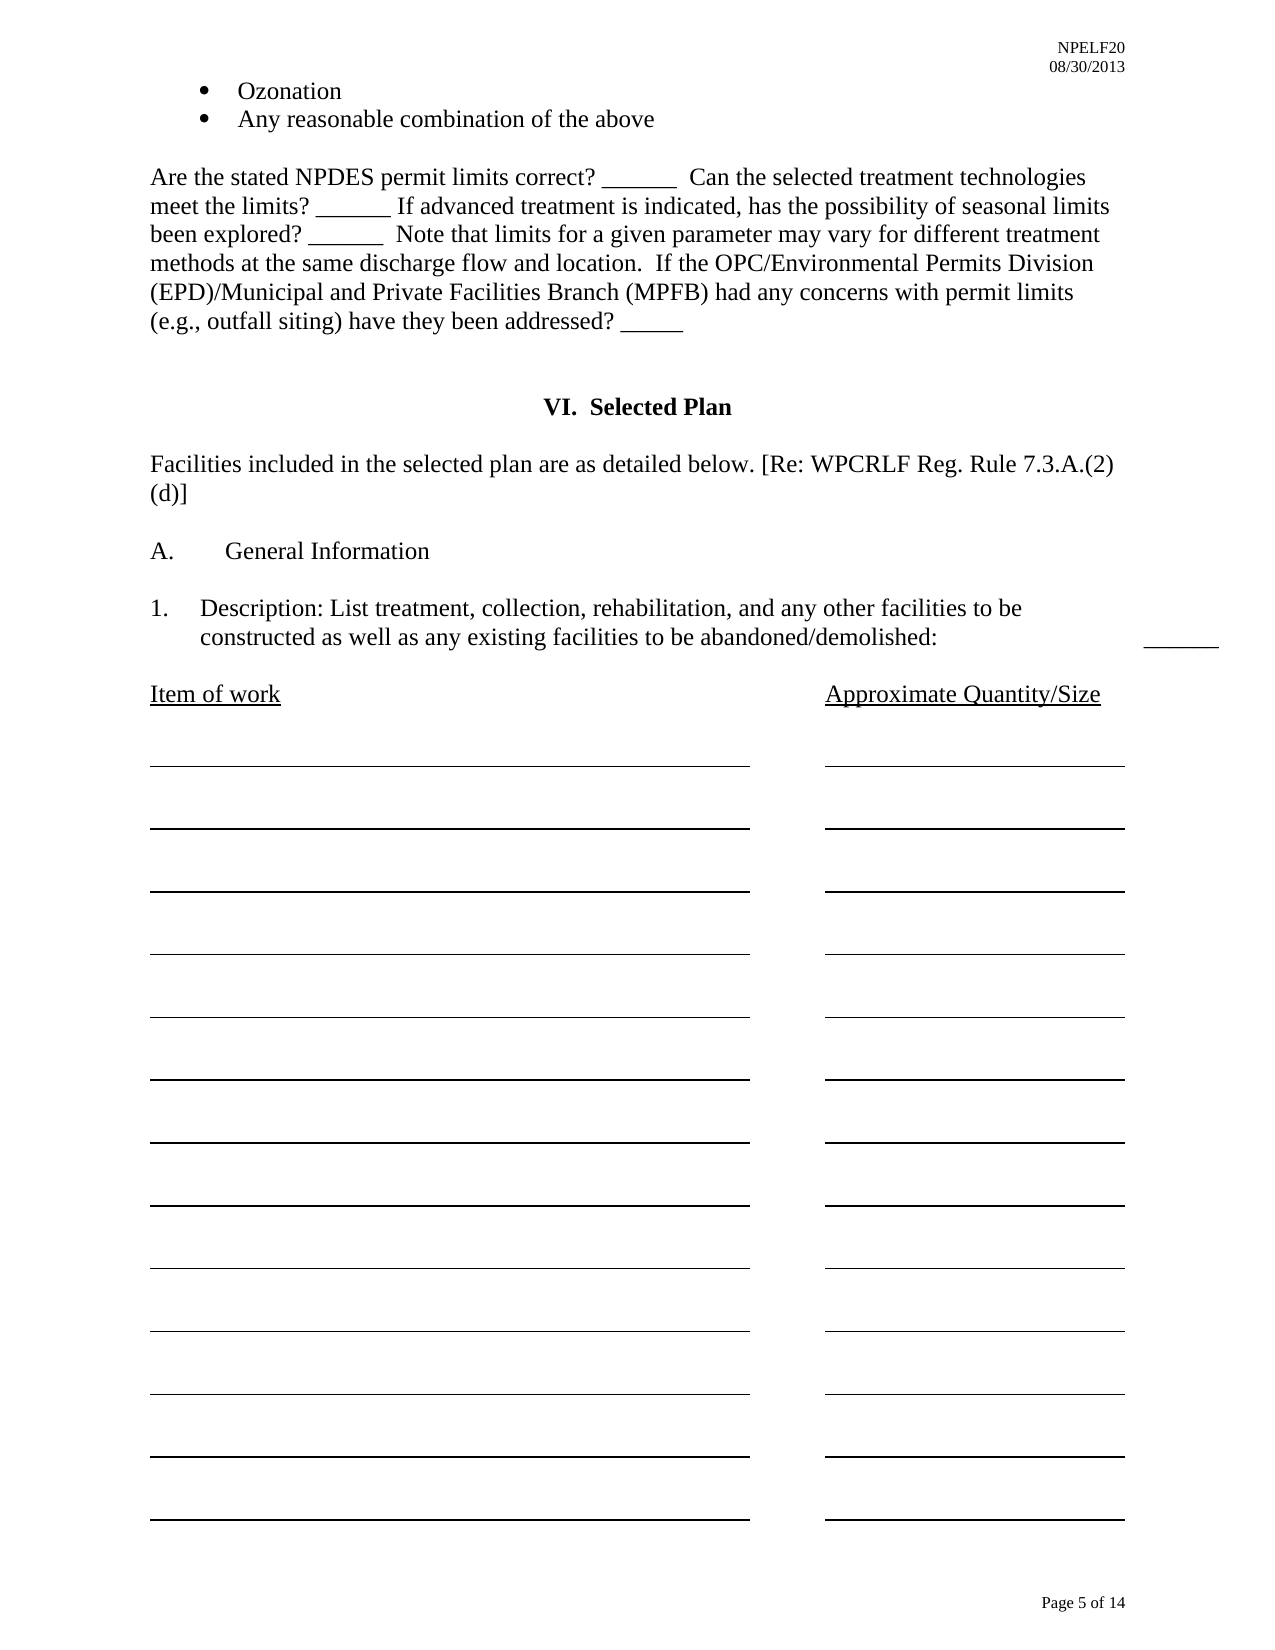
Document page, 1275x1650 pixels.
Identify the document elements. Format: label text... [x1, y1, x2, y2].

text A. General Information [150, 536, 1125, 564]
list Ozonation [200, 76, 1125, 104]
text Are the stated NPDES permit limits correct? ______ Can the selected treatment technologies meet the limits? ______ If advanced treatment is indicated, has the possibility of seasonal limits been explored? ______ Note that limits for a given parameter may vary for different treatment methods at the same discharge flow and location. If the OPC/Environmental Permits Division (EPD)/Municipal and Private Facilities Branch (MPFB) had any concerns with permit limits (e.g., outfall siting) have they been addressed? _____ [150, 162, 1125, 334]
text VI. Selected Plan [150, 392, 1125, 421]
list Any reasonable combination of the above [200, 104, 1125, 133]
text Facilities included in the selected plan are as detailed below. [Re: WPCRLF Reg. Rule 7.3.A.(2)(d)] [150, 449, 1125, 507]
list Description: List treatment, collection, rehabilitation, and any other facilities to be constructed as well as any existing facilities to be abandoned/demolished: ______ [150, 593, 1125, 651]
text Item of work Approximate Quantity/Size [150, 679, 1125, 708]
